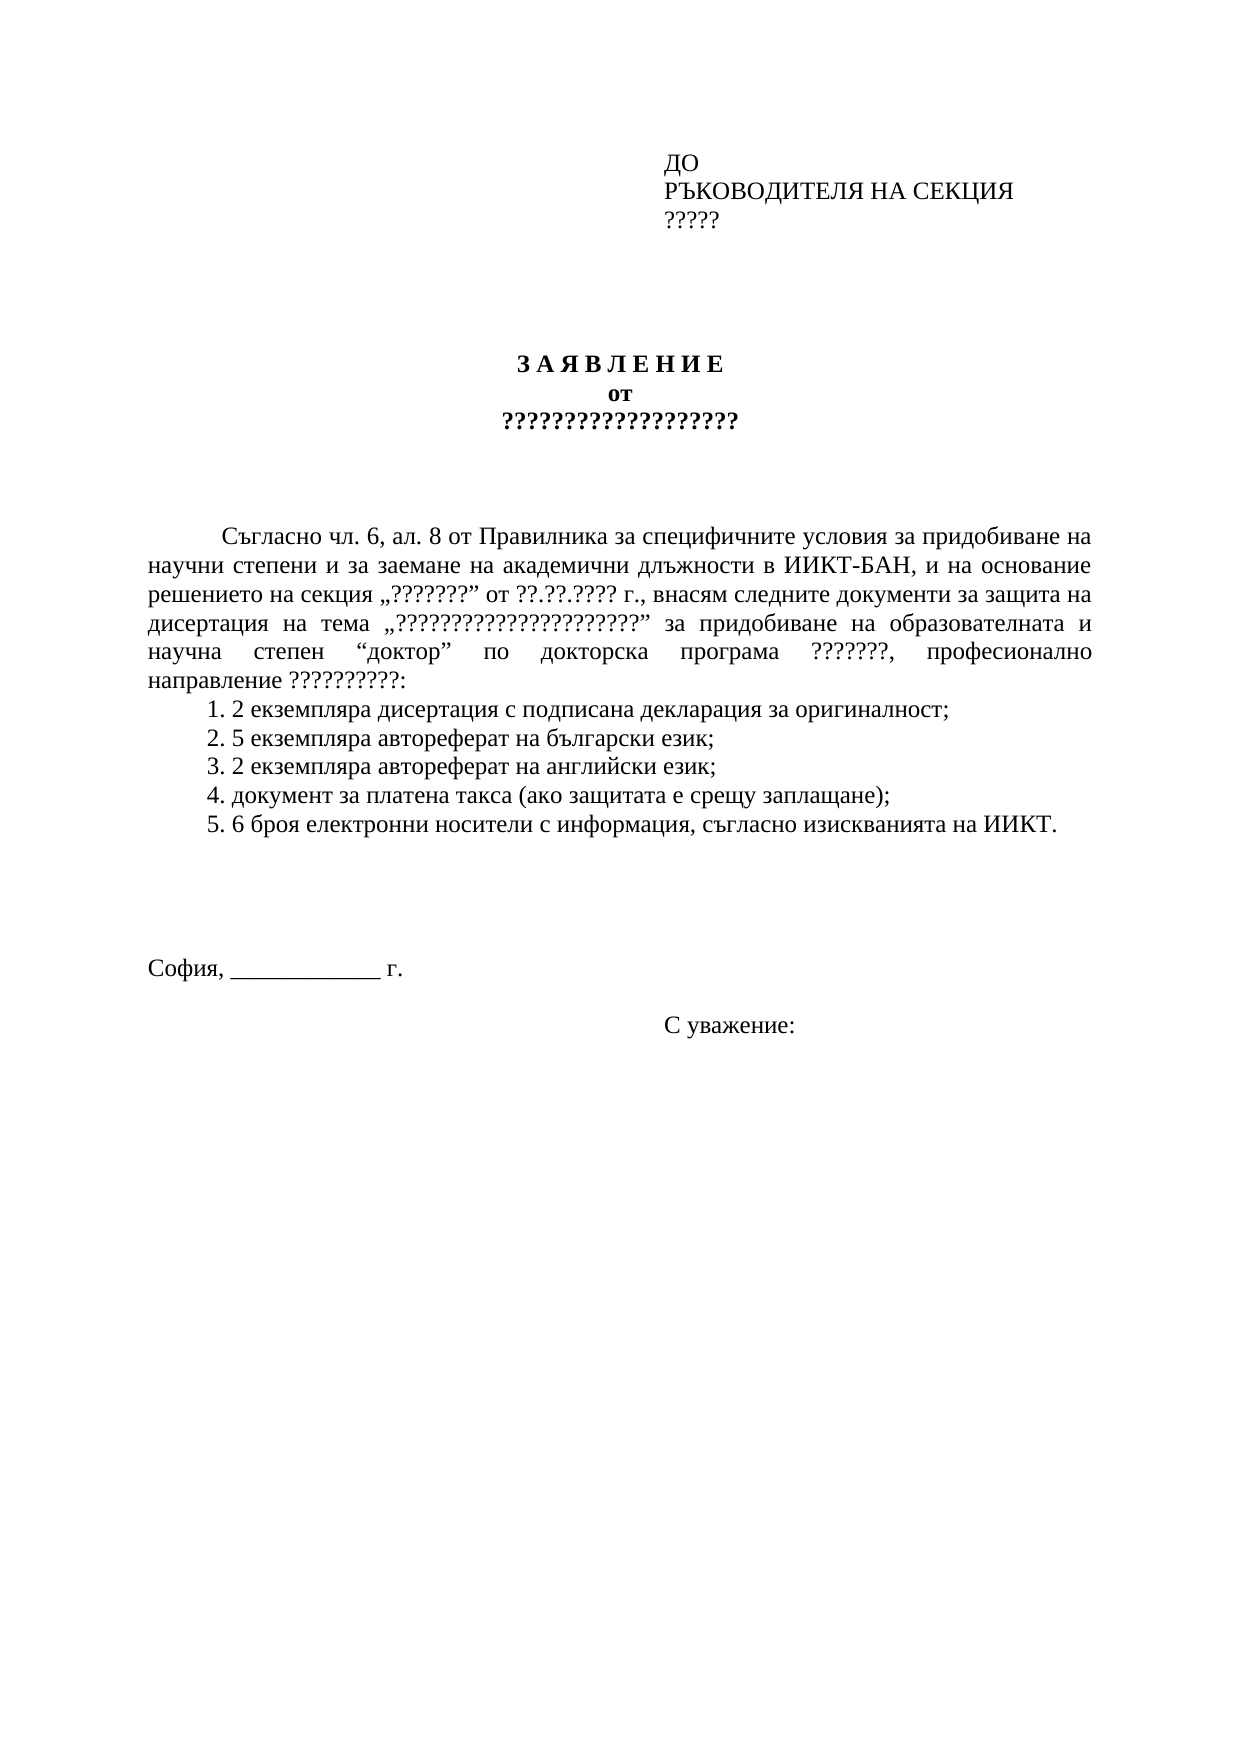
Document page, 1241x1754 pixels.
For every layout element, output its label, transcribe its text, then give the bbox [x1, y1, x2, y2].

text ??????????????????? [148, 406, 1093, 435]
text С уважение: [148, 1010, 1093, 1039]
text Съгласно чл. 6, ал. 8 от Правилника за специфичните условия за придобиване на научни степени и за заемане на академични длъжности в ИИКТ-БАН, и на основание решението на секция „???????” от ??.??.???? г., внасям следните документи за защита на дисертация на тема „??????????????????????” за придобиване на образователната и научна степен “доктор” по докторска програма ???????, професионално направление ??????????: [148, 521, 1093, 694]
text 2. 5 екземпляра автореферат на български език; [207, 723, 1093, 751]
text 1. 2 екземпляра дисертация с подписана декларация за оригиналност; [207, 694, 1093, 723]
text ДО [148, 148, 1093, 176]
text от [148, 378, 1093, 406]
text ????? [148, 205, 1093, 234]
text З А Я В Л Е Н И Е [148, 349, 1093, 378]
text София, ____________ г. [148, 953, 1093, 981]
text 5. 6 броя електронни носители с информация, съгласно изискванията на ИИКТ. [207, 809, 1093, 838]
text 4. документ за платена такса (ако защитата е срещу заплащане); [207, 780, 1093, 809]
text РЪКОВОДИТЕЛЯ НА СЕКЦИЯ [148, 176, 1093, 205]
text 3. 2 екземпляра автореферат на английски език; [207, 751, 1093, 780]
